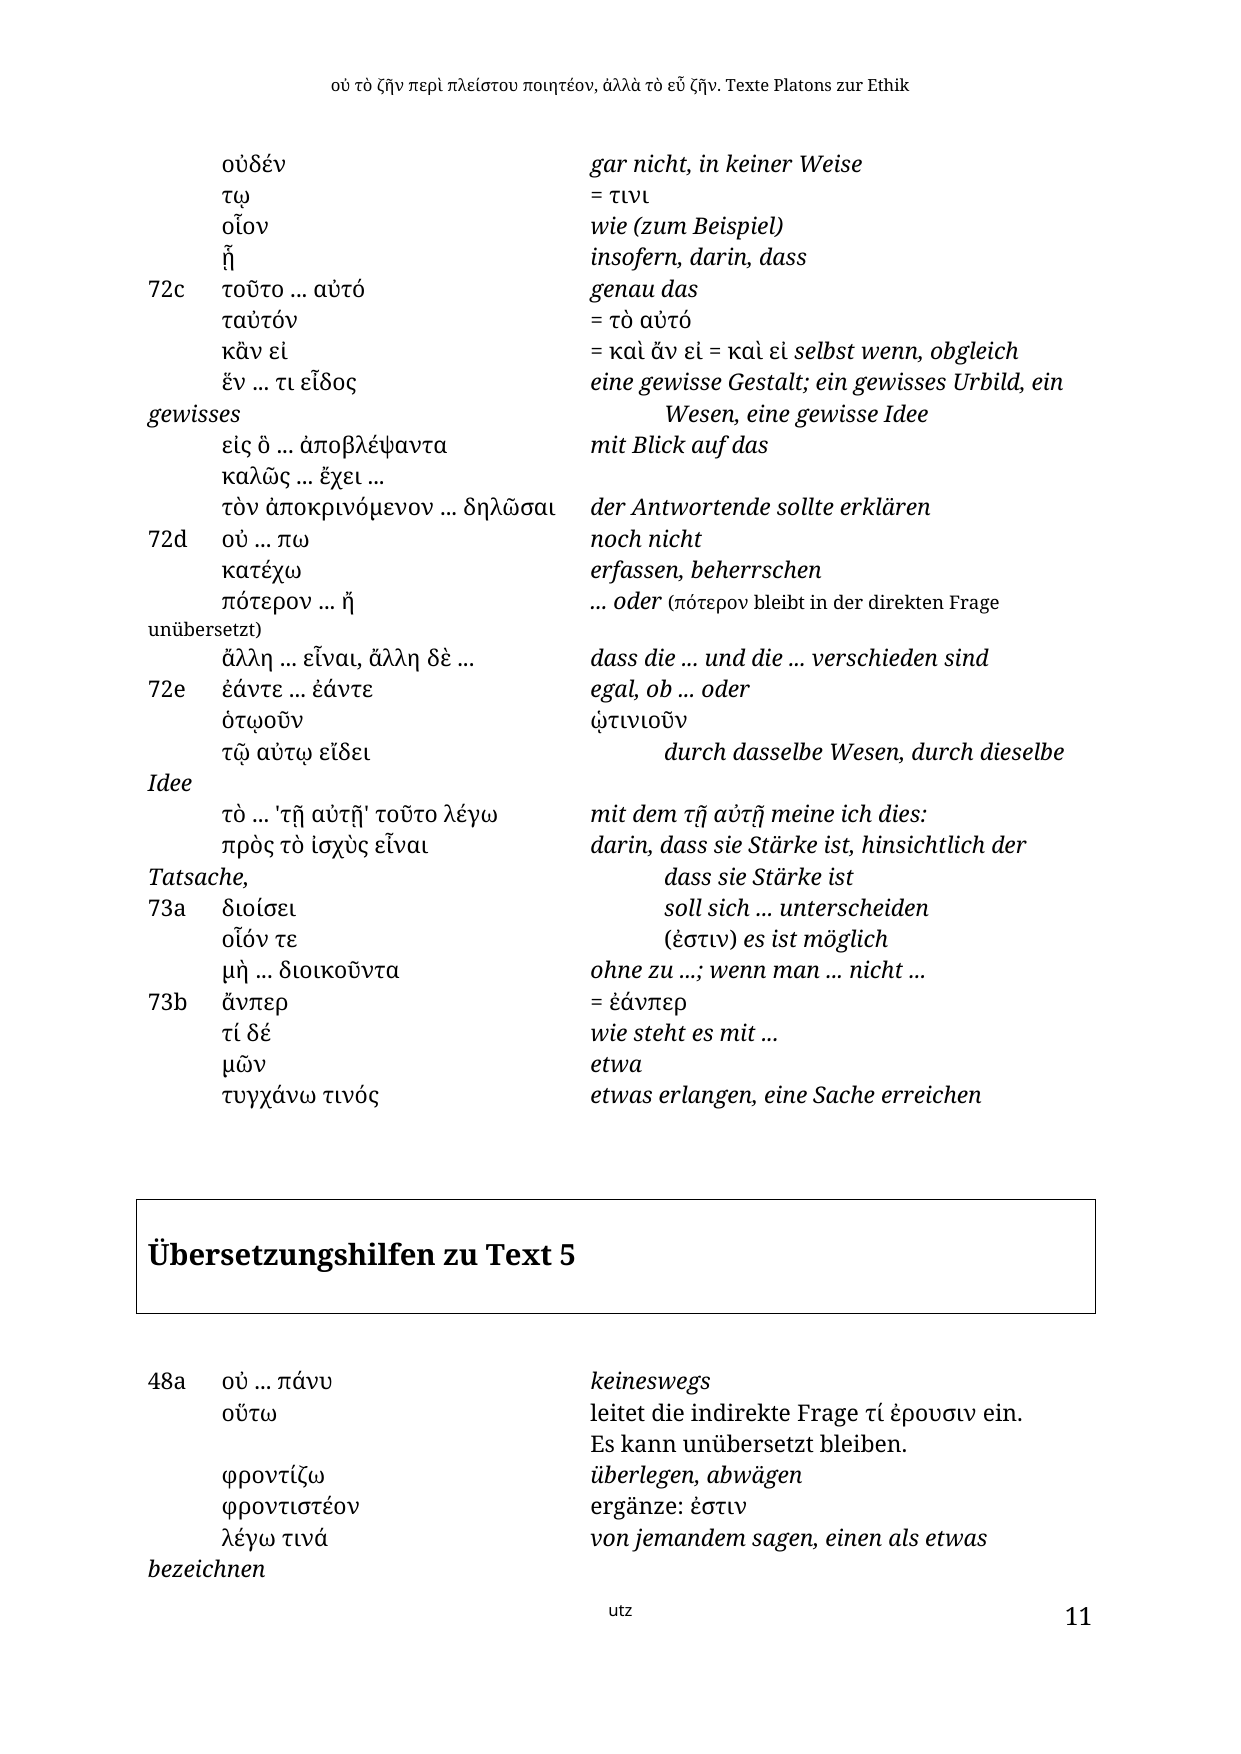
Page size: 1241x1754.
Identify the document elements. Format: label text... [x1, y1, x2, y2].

text τῷ αὐτῳ εἴδει durch dasselbe Wesen, durch dieselbe Idee [148, 736, 1093, 798]
text 48a οὐ ... πάνυ keineswegs [148, 1365, 1093, 1396]
text καλῶς ... ἔχει ... [148, 460, 1093, 491]
text πότερον ... ἤ ... oder (πότερον bleibt in der direkten Frage unübersetzt) [148, 585, 1093, 642]
text πρὸς τὸ ἰσχὺς εἶναι darin, dass sie Stärke ist, hinsichtlich der Tatsache, dass sie Stärke ist [148, 829, 1093, 892]
table_header Übersetzungshilfen zu Text 5 [137, 1200, 1095, 1313]
text οἷον wie (zum Beispiel) [148, 210, 1093, 241]
text ὁτῳοῦν ᾡτινιοῦν [148, 704, 1093, 736]
text τὸ ... 'τῇ αὐτῇ' τοῦτο λέγω mit dem τῇ αὐτῇ meine ich dies: [148, 798, 1093, 829]
text τῳ = τινι [148, 179, 1093, 210]
text 72d οὐ ... πω noch nicht [148, 523, 1093, 554]
text μῶν etwa [148, 1048, 1093, 1079]
text κατέχω erfassen, beherrschen [148, 554, 1093, 585]
text φροντιστέον ergänze: ἐστιν [148, 1490, 1093, 1521]
text τυγχάνω τινός etwas erlangen, eine Sache erreichen [148, 1079, 1093, 1111]
text κἂν εἰ = καὶ ἄν εἰ = καὶ εἰ selbst wenn, obgleich [148, 335, 1093, 366]
text ἕν ... τι εἶδος eine gewisse Gestalt; ein gewisses Urbild, ein gewisses Wesen, eine gewisse Idee [148, 366, 1093, 429]
text τὸν ἀποκρινόμενον ... δηλῶσαι der Antwortende sollte erklären [148, 491, 1093, 523]
text ᾗ insofern, darin, dass [148, 241, 1093, 273]
text 72c τοῦτο ... αὐτό genau das [148, 273, 1093, 304]
text ταὐτόν = τὸ αὐτό [148, 304, 1093, 335]
text οἷόν τε (ἐστιν) es ist möglich [148, 923, 1093, 954]
text οὐδέν gar nicht, in keiner Weise [148, 148, 1093, 179]
text φροντίζω überlegen, abwägen [148, 1459, 1093, 1490]
text εἰς ὃ ... ἀποβλέψαντα mit Blick auf das [148, 429, 1093, 460]
text λέγω τινά von jemandem sagen, einen als etwas bezeichnen [148, 1521, 1093, 1584]
text μὴ ... διοικοῦντα ohne zu ...; wenn man ... nicht ... [148, 954, 1093, 986]
text 72e ἐάντε ... ἐάντε egal, ob ... oder [148, 673, 1093, 704]
text τί δέ wie steht es mit ... [148, 1017, 1093, 1048]
text 73a διοίσει soll sich ... unterscheiden [148, 892, 1093, 923]
text Es kann unübersetzt bleiben. [148, 1428, 1093, 1459]
text ἄλλη ... εἶναι, ἄλλη δὲ ... dass die ... und die ... verschieden sind [148, 642, 1093, 673]
text 73b ἄνπερ = ἐάνπερ [148, 986, 1093, 1017]
text οὕτω leitet die indirekte Frage τί ἐρουσιν ein. [148, 1396, 1093, 1428]
